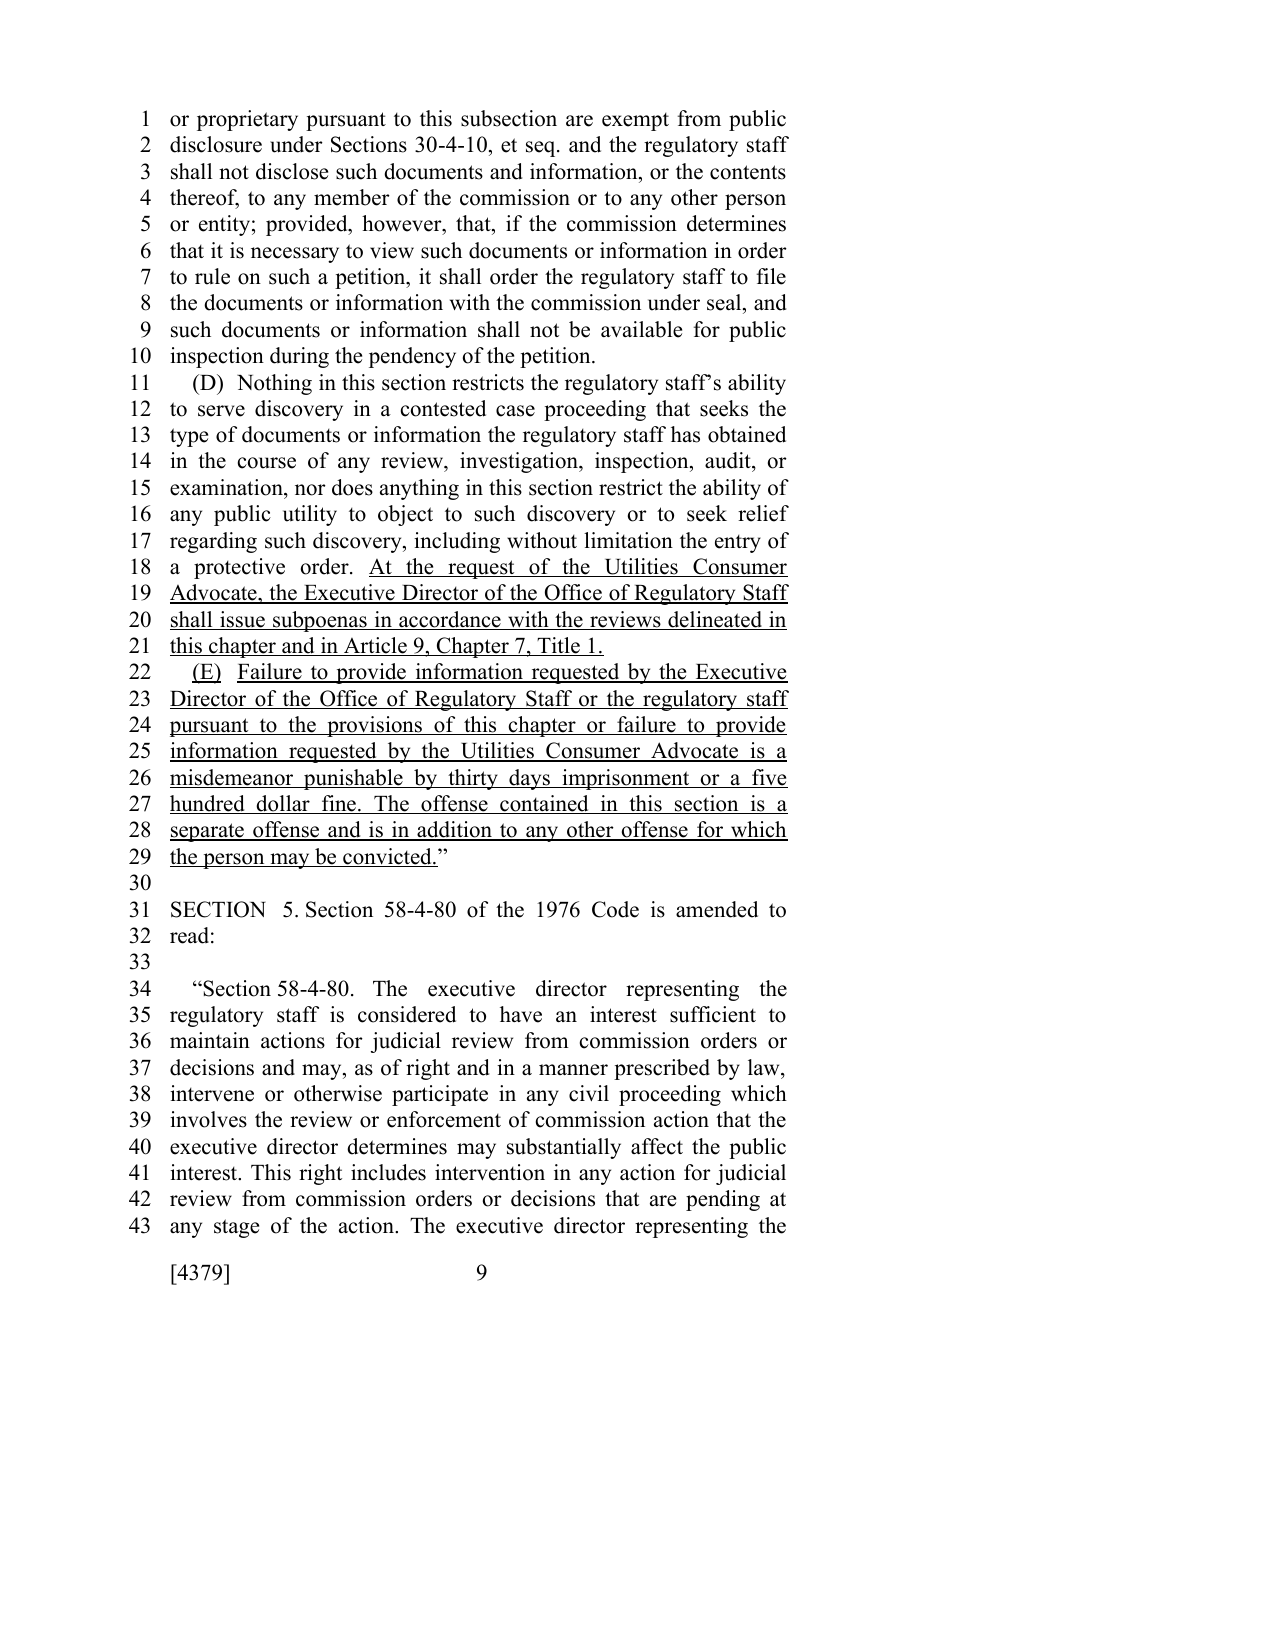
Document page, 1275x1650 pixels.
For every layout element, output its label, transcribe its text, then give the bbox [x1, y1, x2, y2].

text (D) Nothing in this section restricts the regulatory staff’s ability to serve discovery in a contested case proceeding that seeks the type of documents or information the regulatory staff has obtained in the course of any review, investigation, inspection, audit, or examination, nor does anything in this section restrict the ability of any public utility to object to such discovery or to seek relief regarding such discovery, including without limitation the entry of a protective order. At the request of the Utilities Consumer Advocate, the Executive Director of the Office of Regulatory Staff shall issue subpoenas in accordance with the reviews delineated in this chapter and in Article 9, Chapter 7, Title 1. [169, 368, 787, 602]
text (E) Failure to provide information requested by the Executive Director of the Office of Regulatory Staff or the regulatory staff pursuant to the provisions of this chapter or failure to provide information requested by the Utilities Consumer Advocate is a misdemeanor punishable by thirty days imprisonment or a five hundred dollar fine. The offense contained in this section is a separate offense and is in addition to any other offense for which the person may be convicted.” [169, 658, 787, 708]
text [169, 105, 787, 368]
text SECTION 5. Section 58-4-80 of the 1976 Code is amended to read: [169, 896, 787, 948]
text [169, 975, 787, 1238]
